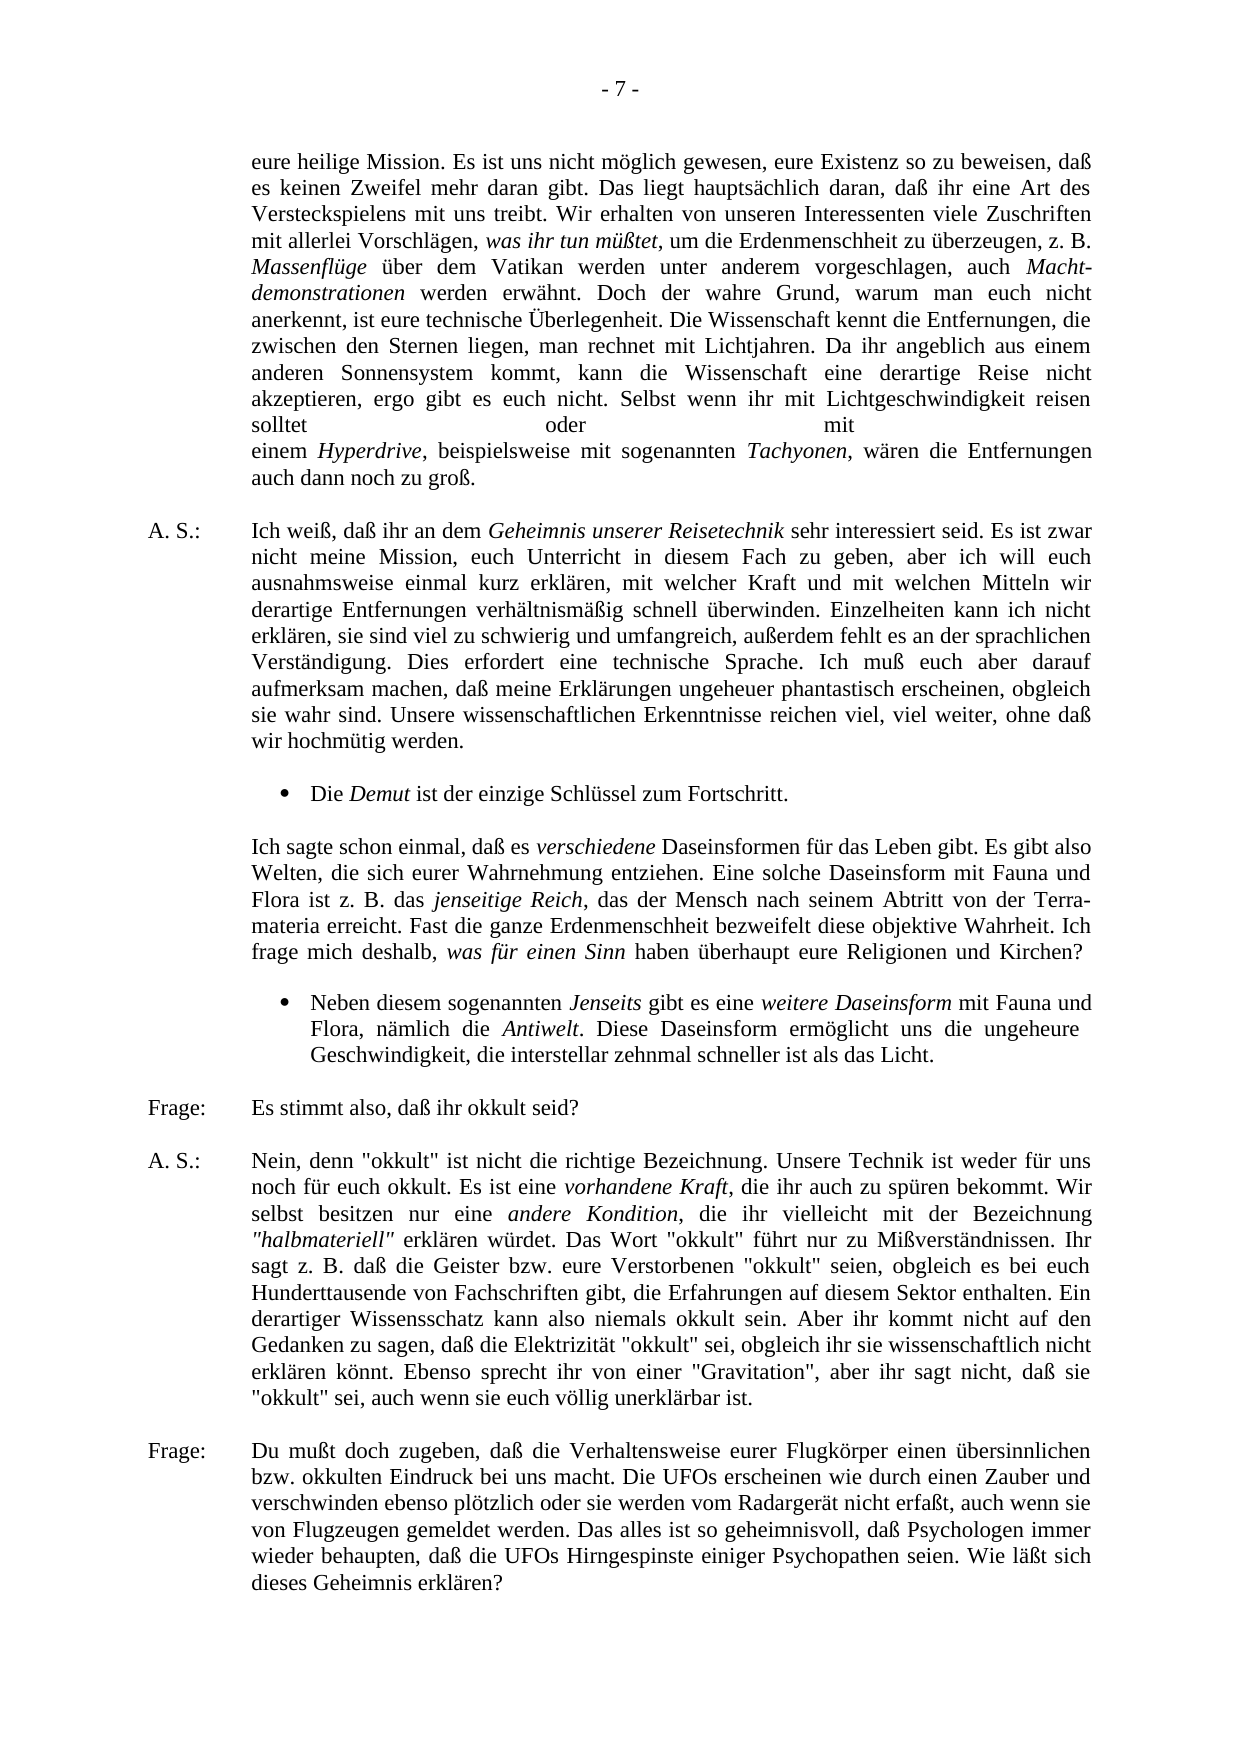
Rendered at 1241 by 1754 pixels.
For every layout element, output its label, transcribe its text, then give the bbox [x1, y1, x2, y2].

text Frage: Es stimmt also, daß ihr okkult seid? [148, 1094, 1092, 1121]
text A. S.: Nein, denn "okkult" ist nicht die richtige Bezeichnung. Unsere Technik ist weder für uns noch für euch okkult. Es ist eine vorhandene Kraft, die ihr auch zu spüren bekommt. Wir selbst besitzen nur eine andere Kondition, die ihr vielleicht mit der Bezeichnung "halbmateriell" erklären würdet. Das Wort "okkult" führt nur zu Mißverständnissen. Ihr sagt z. B. daß die Geister bzw. eure Verstorbenen "okkult" seien, obgleich es bei euch Hunderttausende von Fachschriften gibt, die Erfahrungen auf diesem Sektor enthalten. Ein derartiger Wissensschatz kann also niemals okkult sein. Aber ihr kommt nicht auf den Gedanken zu sagen, daß die Elektrizität "okkult" sei, obgleich ihr sie wissenschaftlich nicht erklären könnt. Ebenso sprecht ihr von einer "Gravitation", aber ihr sagt nicht, daß sie "okkult" sei, auch wenn sie euch völlig unerklärbar ist. [148, 1147, 1092, 1410]
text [148, 148, 1092, 490]
list Neben diesem sogenannten Jenseits gibt es eine weitere Daseinsform mit Fauna und Flora, nämlich die Antiwelt. Diese Daseinsform ermöglicht uns die ungeheure Geschwindigkeit, die interstellar zehnmal schneller ist als das Licht. [281, 989, 1092, 1068]
text Frage: Du mußt doch zugeben, daß die Verhaltensweise eurer Flugkörper einen übersinnlichen bzw. okkulten Eindruck bei uns macht. Die UFOs erscheinen wie durch einen Zauber und verschwinden ebenso plötzlich oder sie werden vom Radargerät nicht erfaßt, auch wenn sie von Flugzeugen gemeldet werden. Das alles ist so geheimnisvoll, daß Psychologen immer wieder behaupten, daß die UFOs Hirngespinste einiger Psychopathen seien. Wie läßt sich dieses Geheimnis erklären? [148, 1437, 1092, 1595]
text A. S.: Ich weiß, daß ihr an dem Geheimnis unserer Reisetechnik sehr interessiert seid. Es ist zwar nicht meine Mission, euch Unterricht in diesem Fach zu geben, aber ich will euch ausnahmsweise einmal kurz erklären, mit welcher Kraft und mit welchen Mitteln wir derartige Entfernungen verhältnismäßig schnell überwinden. Einzelheiten kann ich nicht erklären, sie sind viel zu schwierig und umfangreich, außerdem fehlt es an der sprachlichen Verständigung. Dies erfordert eine technische Sprache. Ich muß euch aber darauf aufmerksam machen, daß meine Erklärungen ungeheuer phantastisch erscheinen, obgleich sie wahr sind. Unsere wissenschaftlichen Erkenntnisse reichen viel, viel weiter, ohne daß wir hochmütig werden. [148, 517, 1092, 754]
text Ich sagte schon einmal, daß es verschiedene Daseinsformen für das Leben gibt. Es gibt also Welten, die sich eurer Wahrnehmung entziehen. Eine solche Daseinsform mit Fauna und Flora ist z. B. das jenseitige Reich, das der Mensch nach seinem Abtritt von der Terra-materia erreicht. Fast die ganze Erdenmenschheit bezweifelt diese objektive Wahrheit. Ich frage mich deshalb, was für einen Sinn haben überhaupt eure Religionen und Kirchen? [148, 833, 1092, 989]
list Die Demut ist der einzige Schlüssel zum Fortschritt. [281, 780, 1092, 807]
